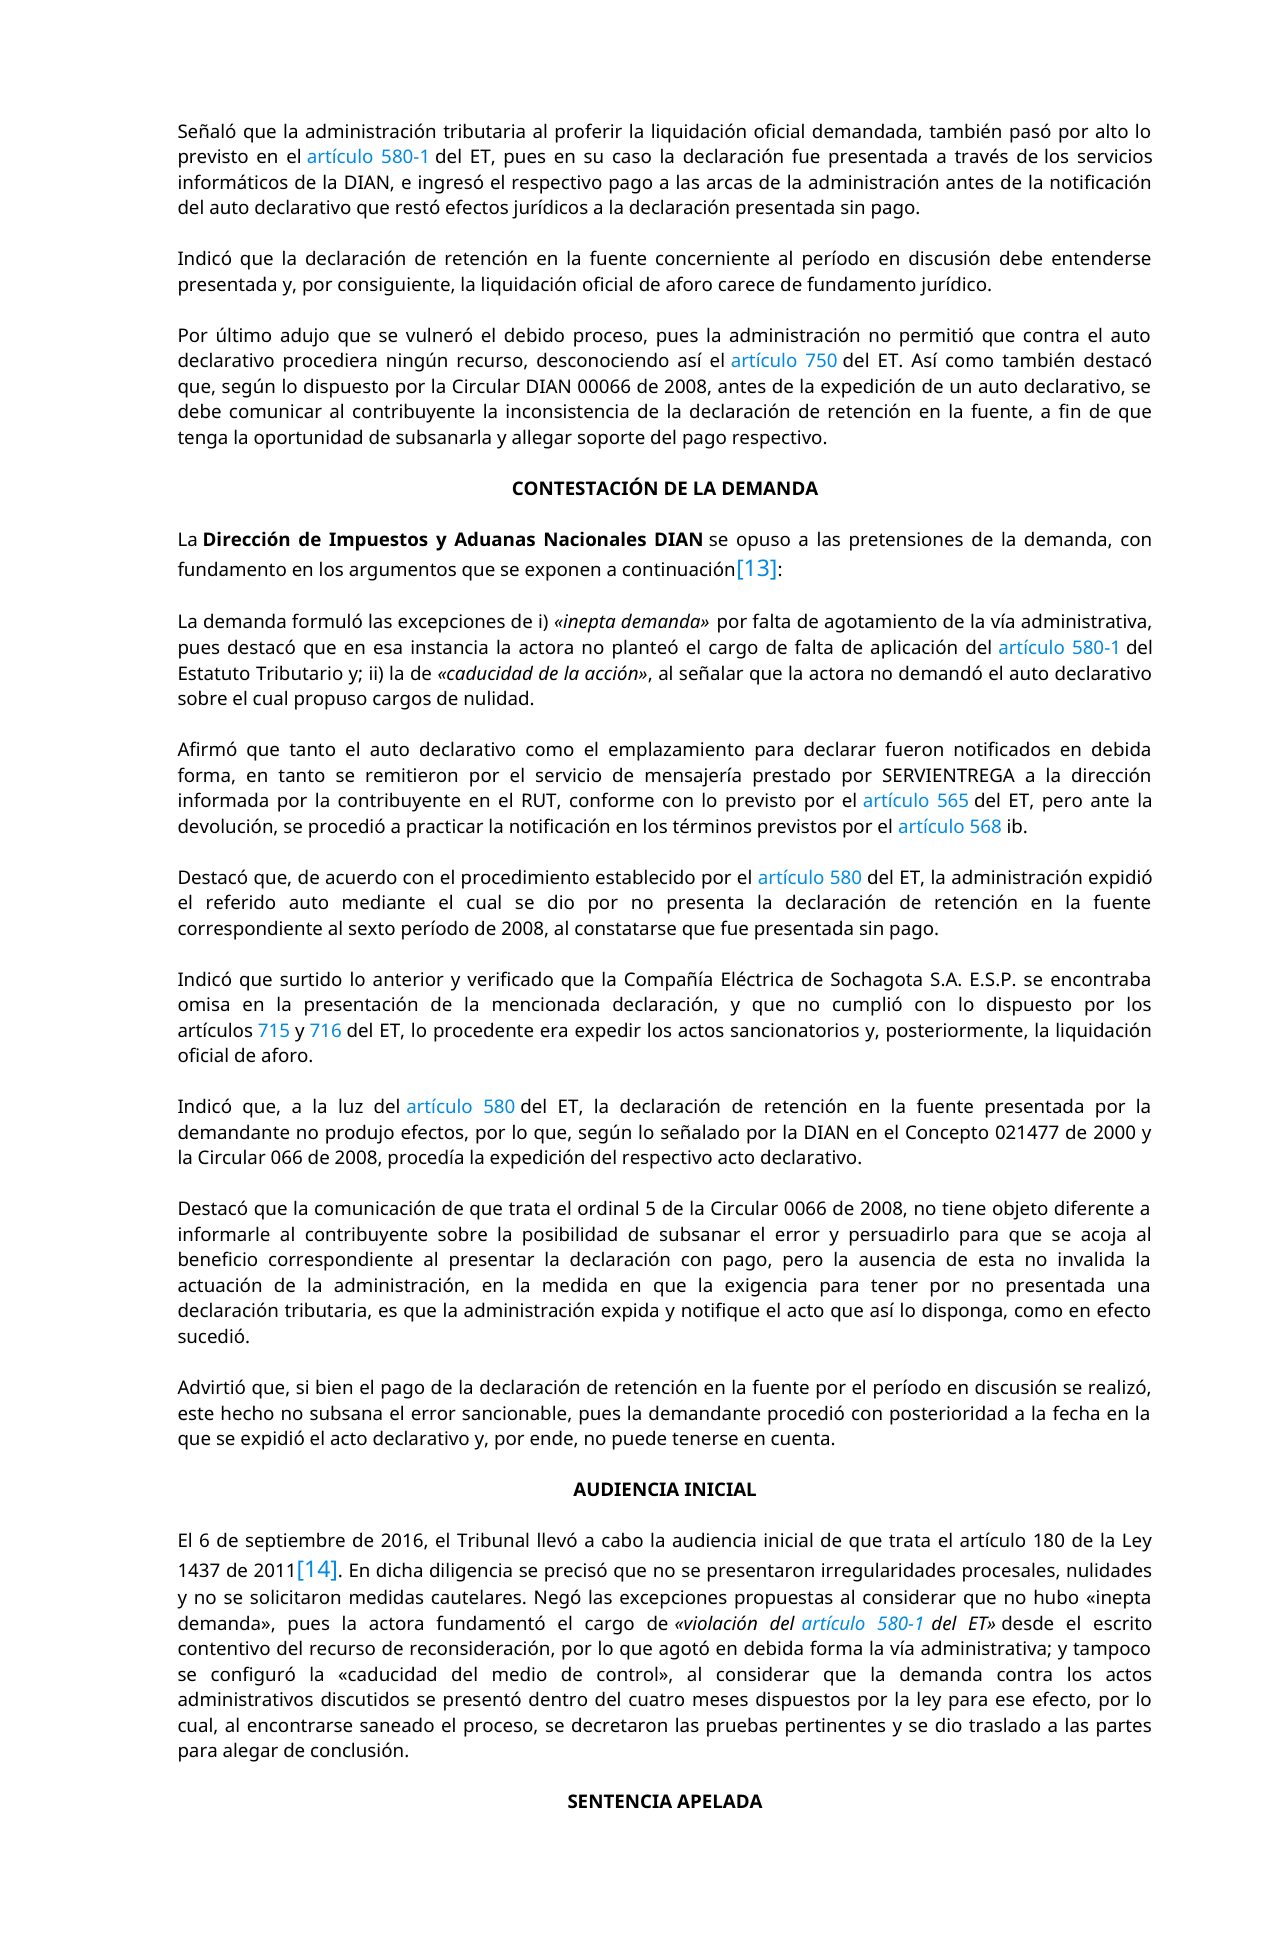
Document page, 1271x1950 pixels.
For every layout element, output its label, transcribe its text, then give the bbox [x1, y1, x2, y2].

text Destacó que, de acuerdo con el procedimiento establecido por el artículo 580 del ET, la administración expidió el referido auto mediante el cual se dio por no presenta la declaración de retención en la fuente correspondiente al sexto período de 2008, al constatarse que fue presentada sin pago. [177, 864, 1153, 941]
text La Dirección de Impuestos y Aduanas Nacionales DIAN se opuso a las pretensiones de la demanda, con fundamento en los argumentos que se exponen a continuación[13]: [177, 526, 1153, 583]
text SENTENCIA APELADA [177, 1788, 1153, 1814]
text AUDIENCIA INICIAL [177, 1476, 1153, 1502]
text Afirmó que tanto el auto declarativo como el emplazamiento para declarar fueron notificados en debida forma, en tanto se remitieron por el servicio de mensajería prestado por SERVIENTREGA a la dirección informada por la contribuyente en el RUT, conforme con lo previsto por el artículo 565 del ET, pero ante la devolución, se procedió a practicar la notificación en los términos previstos por el artículo 568 ib. [177, 736, 1153, 838]
text CONTESTACIÓN DE LA DEMANDA [177, 475, 1153, 501]
text Destacó que la comunicación de que trata el ordinal 5 de la Circular 0066 de 2008, no tiene objeto diferente a informarle al contribuyente sobre la posibilidad de subsanar el error y persuadirlo para que se acoja al beneficio correspondiente al presentar la declaración con pago, pero la ausencia de esta no invalida la actuación de la administración, en la medida en que la exigencia para tener por no presentada una declaración tributaria, es que la administración expida y notifique el acto que así lo disponga, como en efecto sucedió. [177, 1196, 1153, 1349]
text Advirtió que, si bien el pago de la declaración de retención en la fuente por el período en discusión se realizó, este hecho no subsana el error sancionable, pues la demandante procedió con posterioridad a la fecha en la que se expidió el acto declarativo y, por ende, no puede tenerse en cuenta. [177, 1374, 1153, 1451]
text Indicó que, a la luz del artículo 580 del ET, la declaración de retención en la fuente presentada por la demandante no produjo efectos, por lo que, según lo señalado por la DIAN en el Concepto 021477 de 2000 y la Circular 066 de 2008, procedía la expedición del respectivo acto declarativo. [177, 1094, 1153, 1170]
text Indicó que la declaración de retención en la fuente concerniente al período en discusión debe entenderse presentada y, por consiguiente, la liquidación oficial de aforo carece de fundamento jurídico. [177, 246, 1153, 297]
text Indicó que surtido lo anterior y verificado que la Compañía Eléctrica de Sochagota S.A. E.S.P. se encontraba omisa en la presentación de la mencionada declaración, y que no cumplió con lo dispuesto por los artículos 715 y 716 del ET, lo procedente era expedir los actos sancionatorios y, posteriormente, la liquidación oficial de aforo. [177, 966, 1153, 1068]
text El 6 de septiembre de 2016, el Tribunal llevó a cabo la audiencia inicial de que trata el artículo 180 de la Ley 1437 de 2011[14]. En dicha diligencia se precisó que no se presentaron irregularidades procesales, nulidades y no se solicitaron medidas cautelares. Negó las excepciones propuestas al considerar que no hubo «inepta demanda», pues la actora fundamentó el cargo de «violación del artículo 580-1 del ET» desde el escrito contentivo del recurso de reconsideración, por lo que agotó en debida forma la vía administrativa; y tampoco se configuró la «caducidad del medio de control», al considerar que la demanda contra los actos administrativos discutidos se presentó dentro del cuatro meses dispuestos por la ley para ese efecto, por lo cual, al encontrarse saneado el proceso, se decretaron las pruebas pertinentes y se dio traslado a las partes para alegar de conclusión. [177, 1527, 1153, 1763]
text Señaló que la administración tributaria al proferir la liquidación oficial demandada, también pasó por alto lo previsto en el artículo 580-1 del ET, pues en su caso la declaración fue presentada a través de los servicios informáticos de la DIAN, e ingresó el respectivo pago a las arcas de la administración antes de la notificación del auto declarativo que restó efectos jurídicos a la declaración presentada sin pago. [177, 118, 1153, 220]
text Por último adujo que se vulneró el debido proceso, pues la administración no permitió que contra el auto declarativo procediera ningún recurso, desconociendo así el artículo 750 del ET. Así como también destacó que, según lo dispuesto por la Circular DIAN 00066 de 2008, antes de la expedición de un auto declarativo, se debe comunicar al contribuyente la inconsistencia de la declaración de retención en la fuente, a fin de que tenga la oportunidad de subsanarla y allegar soporte del pago respectivo. [177, 322, 1153, 450]
text La demanda formuló las excepciones de i) «inepta demanda» por falta de agotamiento de la vía administrativa, pues destacó que en esa instancia la actora no planteó el cargo de falta de aplicación del artículo 580-1 del Estatuto Tributario y; ii) la de «caducidad de la acción», al señalar que la actora no demandó el auto declarativo sobre el cual propuso cargos de nulidad. [177, 609, 1153, 711]
